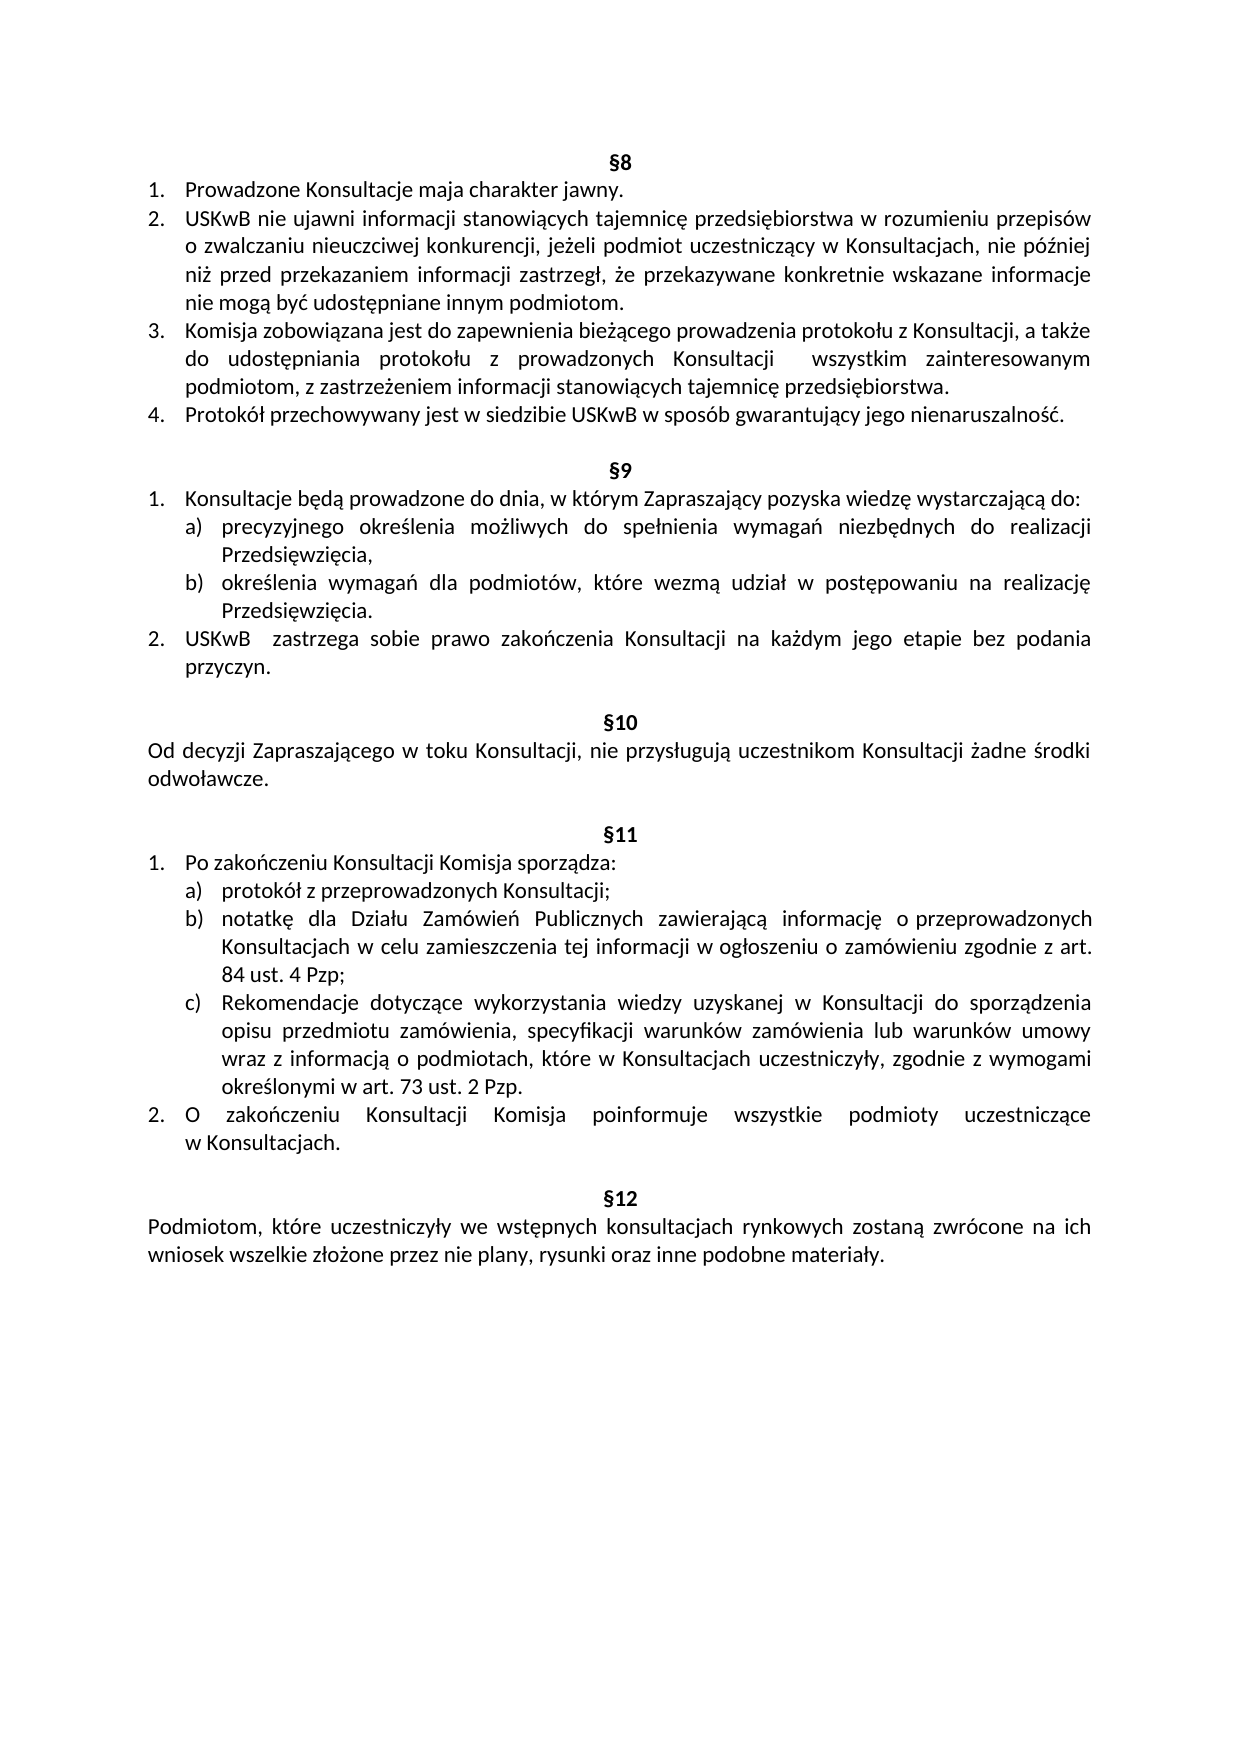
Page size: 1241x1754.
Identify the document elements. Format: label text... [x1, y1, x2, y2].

list określenia wymagań dla podmiotów, które wezmą udział w postępowaniu na realizację Przedsięwzięcia. [185, 568, 1093, 624]
list Rekomendacje dotyczące wykorzystania wiedzy uzyskanej w Konsultacji do sporządzenia opisu przedmiotu zamówienia, specyfikacji warunków zamówienia lub warunków umowy wraz z informacją o podmiotach, które w Konsultacjach uczestniczyły, zgodnie z wymogami określonymi w art. 73 ust. 2 Pzp. [185, 988, 1093, 1100]
list USKwB zastrzega sobie prawo zakończenia Konsultacji na każdym jego etapie bez podania przyczyn. [148, 624, 1093, 680]
list Komisja zobowiązana jest do zapewnienia bieżącego prowadzenia protokołu z Konsultacji, a także do udostępniania protokołu z prowadzonych Konsultacji wszystkim zainteresowanym podmiotom, z zastrzeżeniem informacji stanowiących tajemnicę przedsiębiorstwa. [148, 316, 1093, 400]
text Od decyzji Zapraszającego w toku Konsultacji, nie przysługują uczestnikom Konsultacji żadne środki odwoławcze. [148, 736, 1093, 792]
list Po zakończeniu Konsultacji Komisja sporządza: [148, 848, 1093, 876]
list precyzyjnego określenia możliwych do spełnienia wymagań niezbędnych do realizacji Przedsięwzięcia, [185, 512, 1093, 568]
text Podmiotom, które uczestniczyły we wstępnych konsultacjach rynkowych zostaną zwrócone na ich wniosek wszelkie złożone przez nie plany, rysunki oraz inne podobne materiały. [148, 1212, 1093, 1268]
text §9 [148, 456, 1093, 484]
text §11 [148, 820, 1093, 848]
list protokół z przeprowadzonych Konsultacji; [185, 876, 1093, 904]
list notatkę dla Działu Zamówień Publicznych zawierającą informację o przeprowadzonych Konsultacjach w celu zamieszczenia tej informacji w ogłoszeniu o zamówieniu zgodnie z art. 84 ust. 4 Pzp; [185, 904, 1093, 988]
list O zakończeniu Konsultacji Komisja poinformuje wszystkie podmioty uczestniczące w Konsultacjach. [148, 1100, 1093, 1156]
text §8 [148, 148, 1093, 176]
text §10 [148, 708, 1093, 736]
list USKwB nie ujawni informacji stanowiących tajemnicę przedsiębiorstwa w rozumieniu przepisów o zwalczaniu nieuczciwej konkurencji, jeżeli podmiot uczestniczący w Konsultacjach, nie później niż przed przekazaniem informacji zastrzegł, że przekazywane konkretnie wskazane informacje nie mogą być udostępniane innym podmiotom. [148, 204, 1093, 316]
text §12 [148, 1156, 1093, 1212]
list Prowadzone Konsultacje maja charakter jawny. [148, 176, 1093, 204]
list Konsultacje będą prowadzone do dnia, w którym Zapraszający pozyska wiedzę wystarczającą do: [148, 484, 1093, 512]
list Protokół przechowywany jest w siedzibie USKwB w sposób gwarantujący jego nienaruszalność. [148, 400, 1093, 428]
